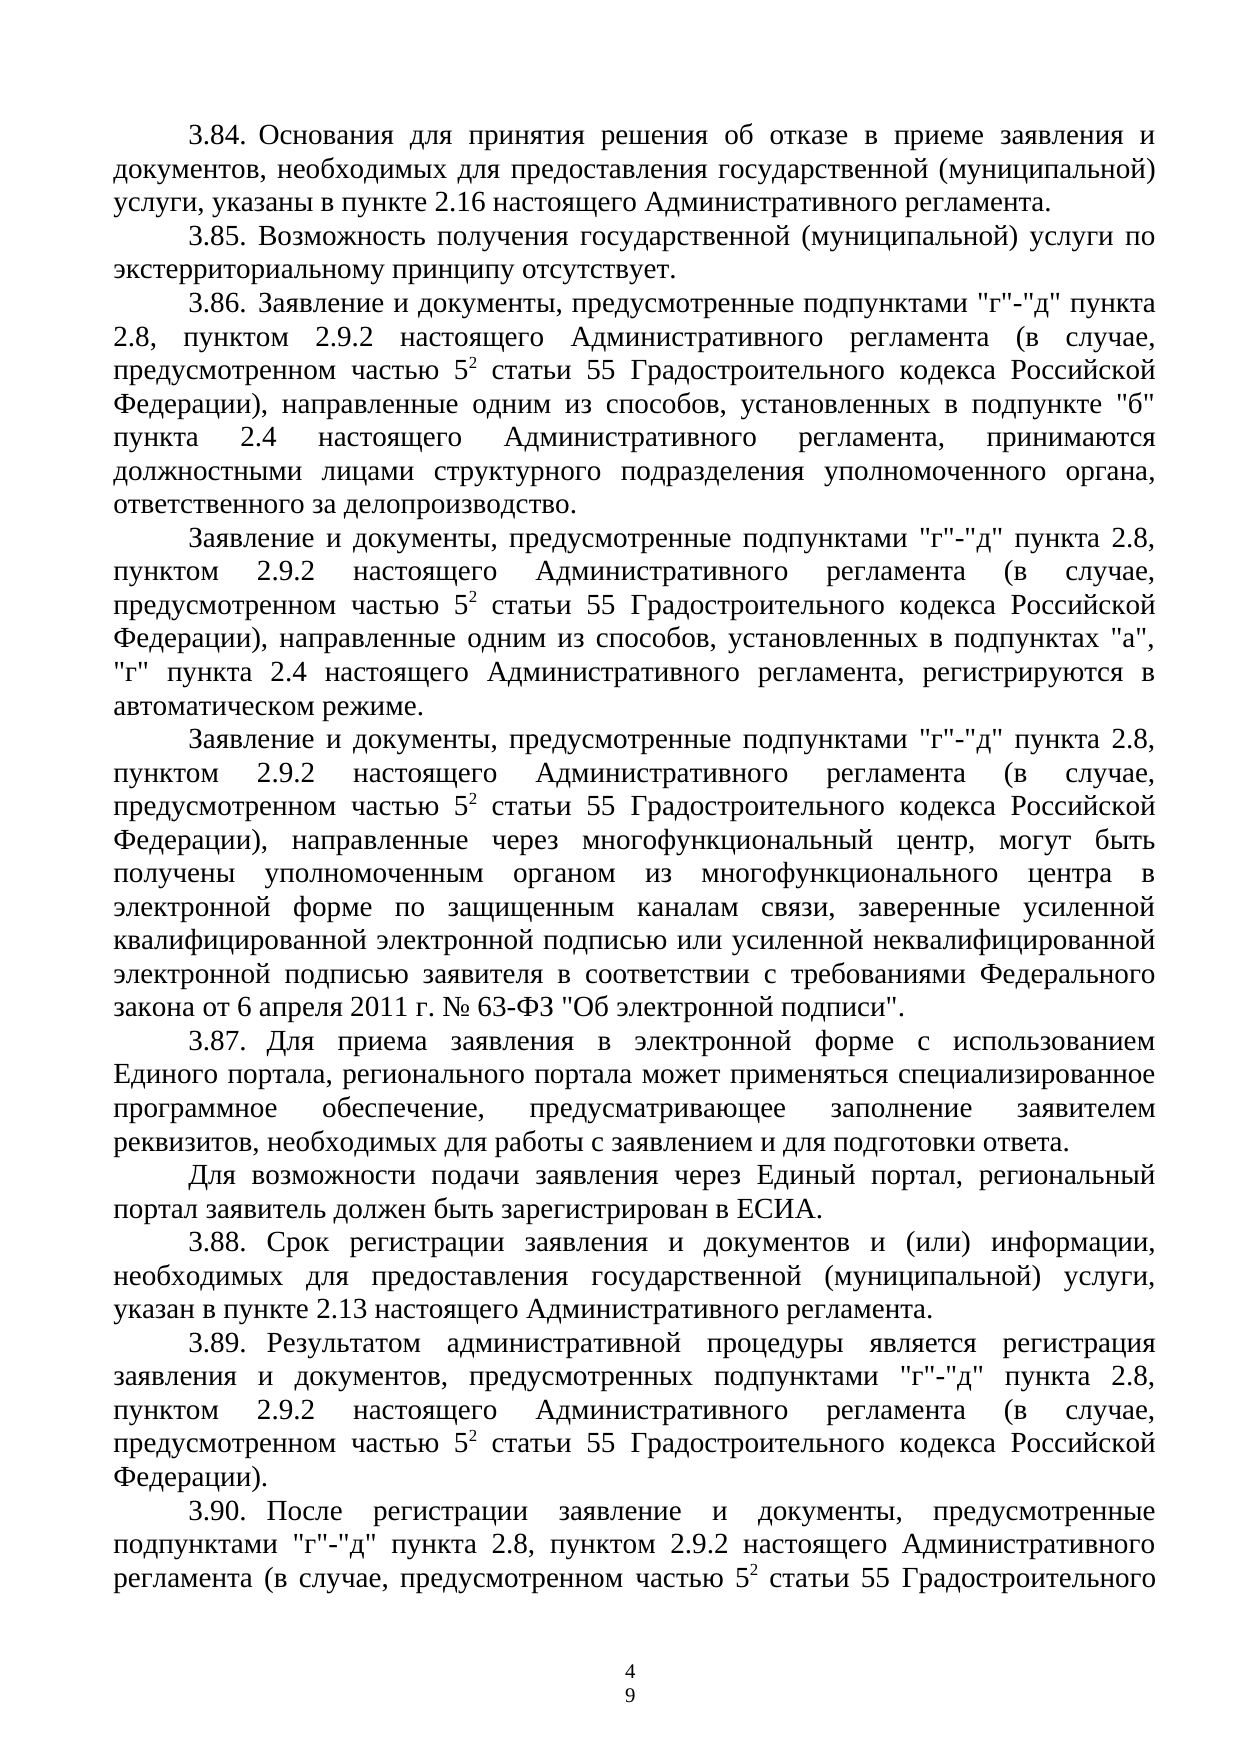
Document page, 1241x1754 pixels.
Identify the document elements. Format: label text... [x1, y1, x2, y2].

list Срок регистрации заявления и документов и (или) информации, необходимых для предоставления государственной (муниципальной) услуги, указан в пункте 2.13 настоящего Административного регламента. [113, 1224, 1156, 1325]
list Заявление и документы, предусмотренные подпунктами "г"-"д" пункта 2.8, пунктом 2.9.2 настоящего Административного регламента (в случае, предусмотренном частью 52 статьи 55 Градостроительного кодекса Российской Федерации), направленные одним из способов, установленных в подпункте "б" пункта 2.4 настоящего Административного регламента, принимаются должностными лицами структурного подразделения уполномоченного органа, ответственного за делопроизводство. [113, 285, 1156, 520]
list Основания для принятия решения об отказе в приеме заявления и документов, необходимых для предоставления государственной (муниципальной) услуги, указаны в пункте 2.16 настоящего Административного регламента. [113, 117, 1156, 218]
list Результатом административной процедуры является регистрация заявления и документов, предусмотренных подпунктами "г"-"д" пункта 2.8, пунктом 2.9.2 настоящего Административного регламента (в случае, предусмотренном частью 52 статьи 55 Градостроительного кодекса Российской Федерации). [113, 1325, 1156, 1493]
list Для приема заявления в электронной форме с использованием Единого портала, регионального портала может применяться специализированное программное обеспечение, предусматривающее заполнение заявителем реквизитов, необходимых для работы с заявлением и для подготовки ответа. [113, 1023, 1156, 1157]
text Заявление и документы, предусмотренные подпунктами "г"-"д" пункта 2.8, пунктом 2.9.2 настоящего Административного регламента (в случае, предусмотренном частью 52 статьи 55 Градостроительного кодекса Российской Федерации), направленные одним из способов, установленных в подпунктах "а", "г" пункта 2.4 настоящего Административного регламента, регистрируются в автоматическом режиме. [113, 520, 1156, 721]
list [113, 1493, 1156, 1593]
text Для возможности подачи заявления через Единый портал, региональный портал заявитель должен быть зарегистрирован в ЕСИА. [113, 1157, 1156, 1224]
text Заявление и документы, предусмотренные подпунктами "г"-"д" пункта 2.8, пунктом 2.9.2 настоящего Административного регламента (в случае, предусмотренном частью 52 статьи 55 Градостроительного кодекса Российской Федерации), направленные через многофункциональный центр, могут быть получены уполномоченным органом из многофункционального центра в электронной форме по защищенным каналам связи, заверенные усиленной квалифицированной электронной подписью или усиленной неквалифицированной электронной подписью заявителя в соответствии с требованиями Федерального закона от 6 апреля 2011 г. № 63-ФЗ "Об электронной подписи". [113, 721, 1156, 1023]
list Возможность получения государственной (муниципальной) услуги по экстерриториальному принципу отсутствует. [113, 218, 1156, 285]
